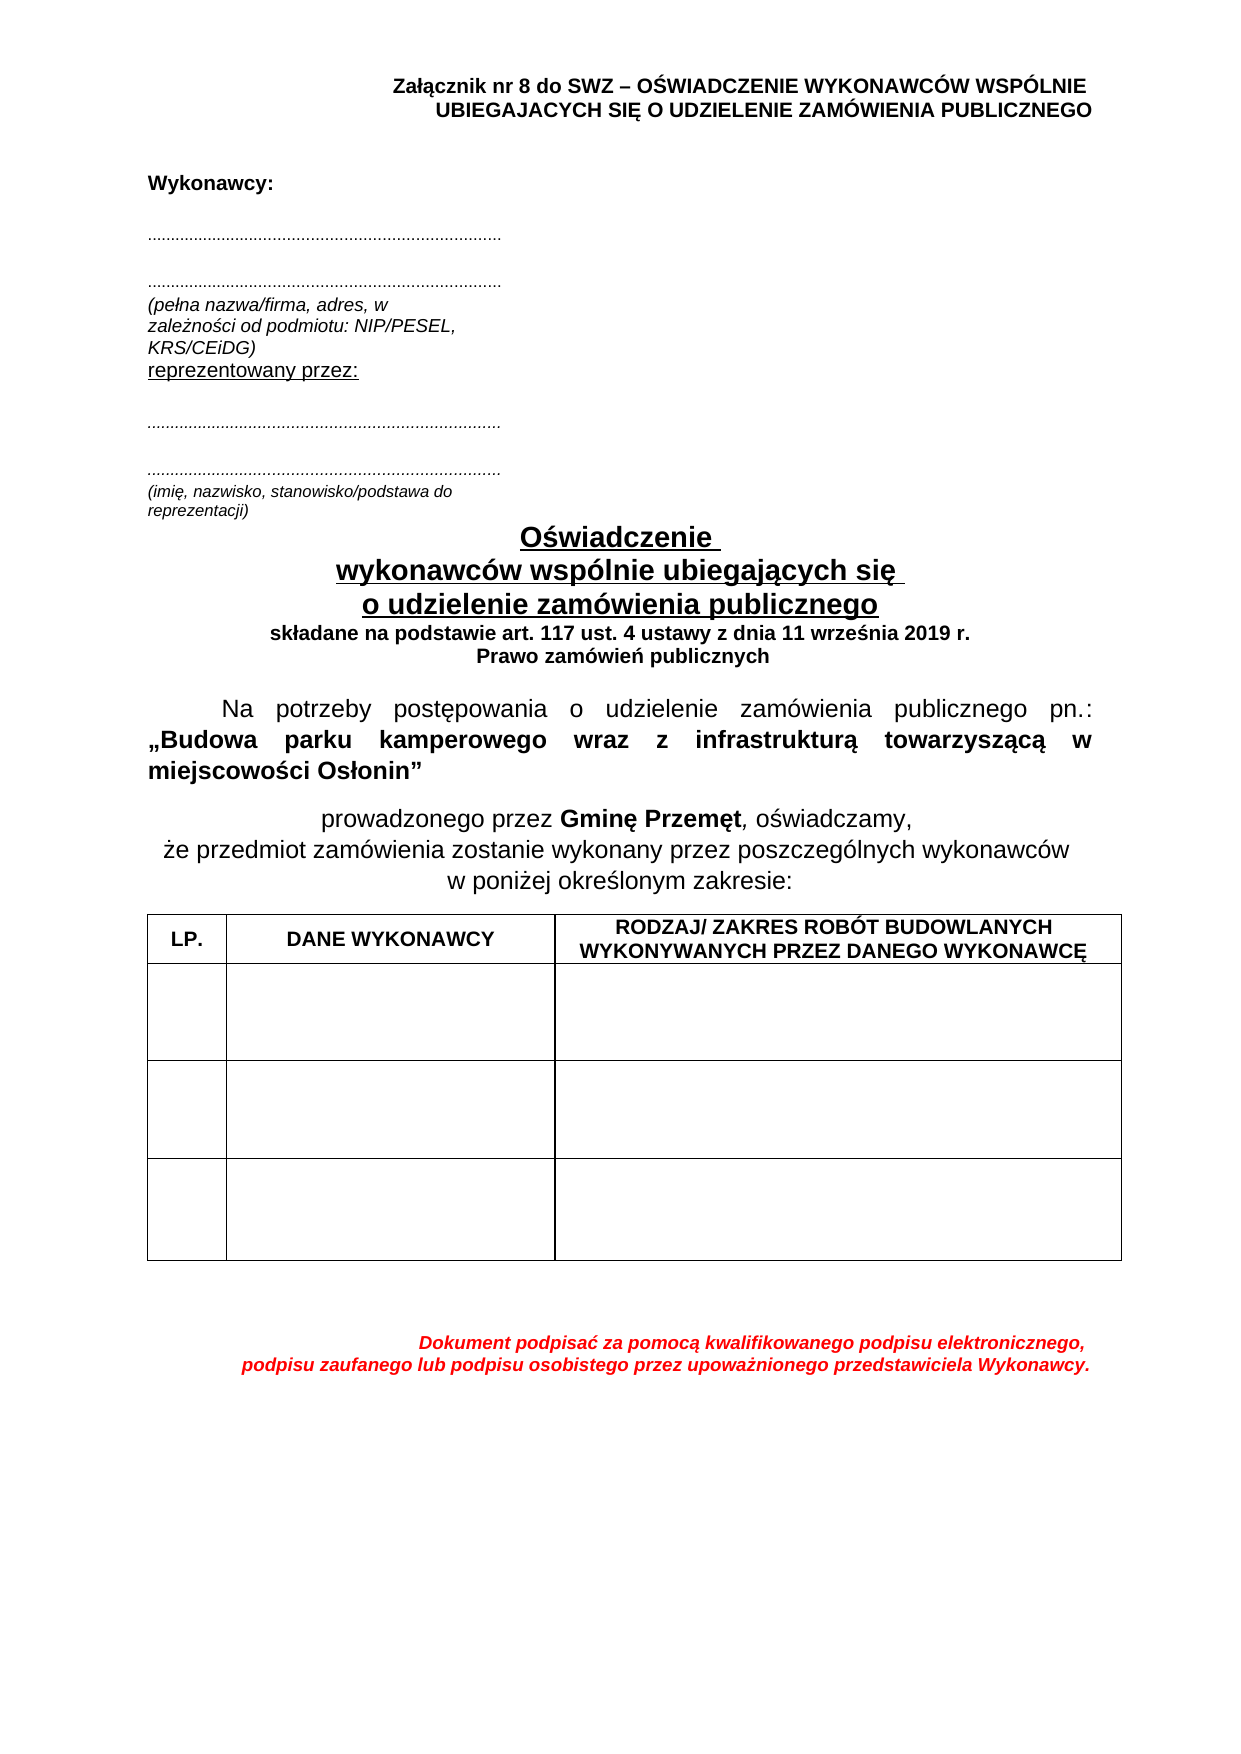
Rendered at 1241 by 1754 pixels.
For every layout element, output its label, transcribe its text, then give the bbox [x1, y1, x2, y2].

text (pełna nazwa/firma, adres, w zależności od podmiotu: NIP/PESEL, KRS/CEiDG) [148, 294, 472, 358]
table_cell [148, 1061, 226, 1158]
table_cell [556, 1159, 1121, 1259]
table_header RODZAJ/ ZAKRES ROBÓT BUDOWLANYCH WYKONYWANYCH PRZEZ DANEGO WYKONAWCĘ [556, 915, 1121, 963]
text prowadzonego przez Gminę Przemęt, oświadczamy, że przedmiot zamówienia zostanie wykonany przez poszczególnych wykonawców w poniżej określonym zakresie: [148, 804, 1093, 895]
table_cell [148, 964, 226, 1060]
text Prawo zamówień publicznych [148, 644, 1093, 668]
table_cell [556, 964, 1121, 1060]
text Wykonawcy: [148, 171, 1093, 194]
text Oświadczenie wykonawców wspólnie ubiegających się o udzielenie zamówienia publicznego [148, 520, 1093, 620]
table_header DANE WYKONAWCY [227, 915, 554, 963]
text składane na podstawie art. 117 ust. 4 ustawy z dnia 11 września 2019 r. [148, 620, 1093, 644]
table_cell [227, 1061, 554, 1158]
table_header LP. [148, 915, 226, 963]
table_cell [556, 1061, 1121, 1158]
text (imię, nazwisko, stanowisko/podstawa do reprezentacji) [148, 481, 472, 520]
table_cell [227, 1159, 554, 1259]
text Na potrzeby postępowania o udzielenie zamówienia publicznego pn.: „Budowa parku kamperowego wraz z infrastrukturą towarzyszącą w miejscowości Osłonin” [148, 694, 1093, 785]
table_cell [227, 964, 554, 1060]
text reprezentowany przez: [148, 358, 1093, 382]
table_cell [148, 1159, 226, 1259]
text Dokument podpisać za pomocą kwalifikowanego podpisu elektronicznego, podpisu zaufanego lub podpisu osobistego przez upoważnionego przedstawiciela Wykonawcy. [148, 1332, 1093, 1375]
